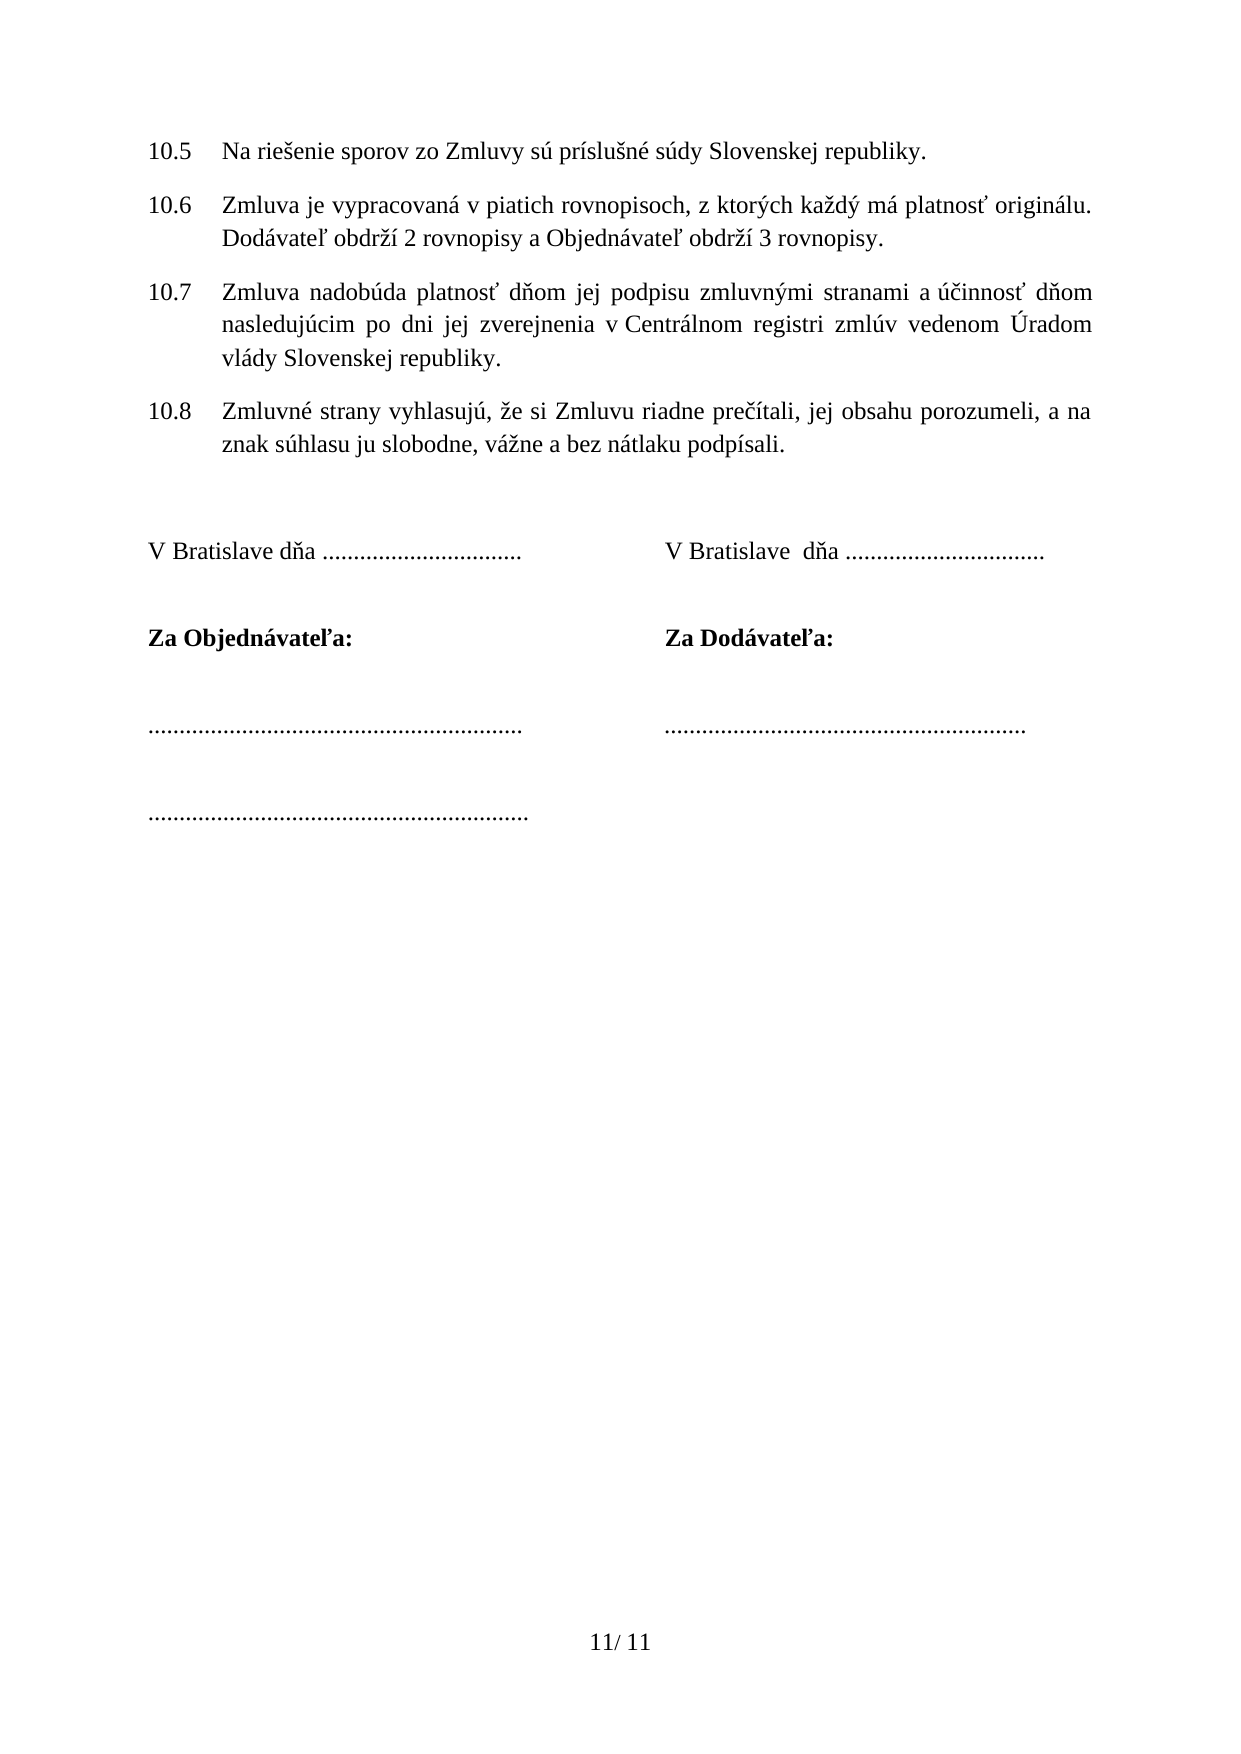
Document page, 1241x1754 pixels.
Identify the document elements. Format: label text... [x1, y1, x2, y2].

text ............................................................. [148, 797, 1092, 826]
text V Bratislave dňa ................................ V Bratislave dňa ................................ [148, 536, 1092, 565]
list Zmluvné strany vyhlasujú, že si Zmluvu riadne prečítali, jej obsahu porozumeli, a na znak súhlasu ju slobodne, vážne a bez nátlaku podpísali. [148, 396, 1092, 458]
list Na riešenie sporov zo Zmluvy sú príslušné súdy Slovenskej republiky. [148, 136, 1092, 164]
text Za Objednávateľa: Za Dodávateľa: [148, 623, 1092, 652]
text ............................................................ .......................................................... [148, 710, 1092, 739]
list Zmluva nadobúda platnosť dňom jej podpisu zmluvnými stranami a účinnosť dňom nasledujúcim po dni jej zverejnenia v Centrálnom registri zmlúv vedenom Úradom vlády Slovenskej republiky. [148, 277, 1092, 371]
list Zmluva je vypracovaná v piatich rovnopisoch, z ktorých každý má platnosť originálu. Dodávateľ obdrží 2 rovnopisy a Objednávateľ obdrží 3 rovnopisy. [148, 190, 1092, 251]
